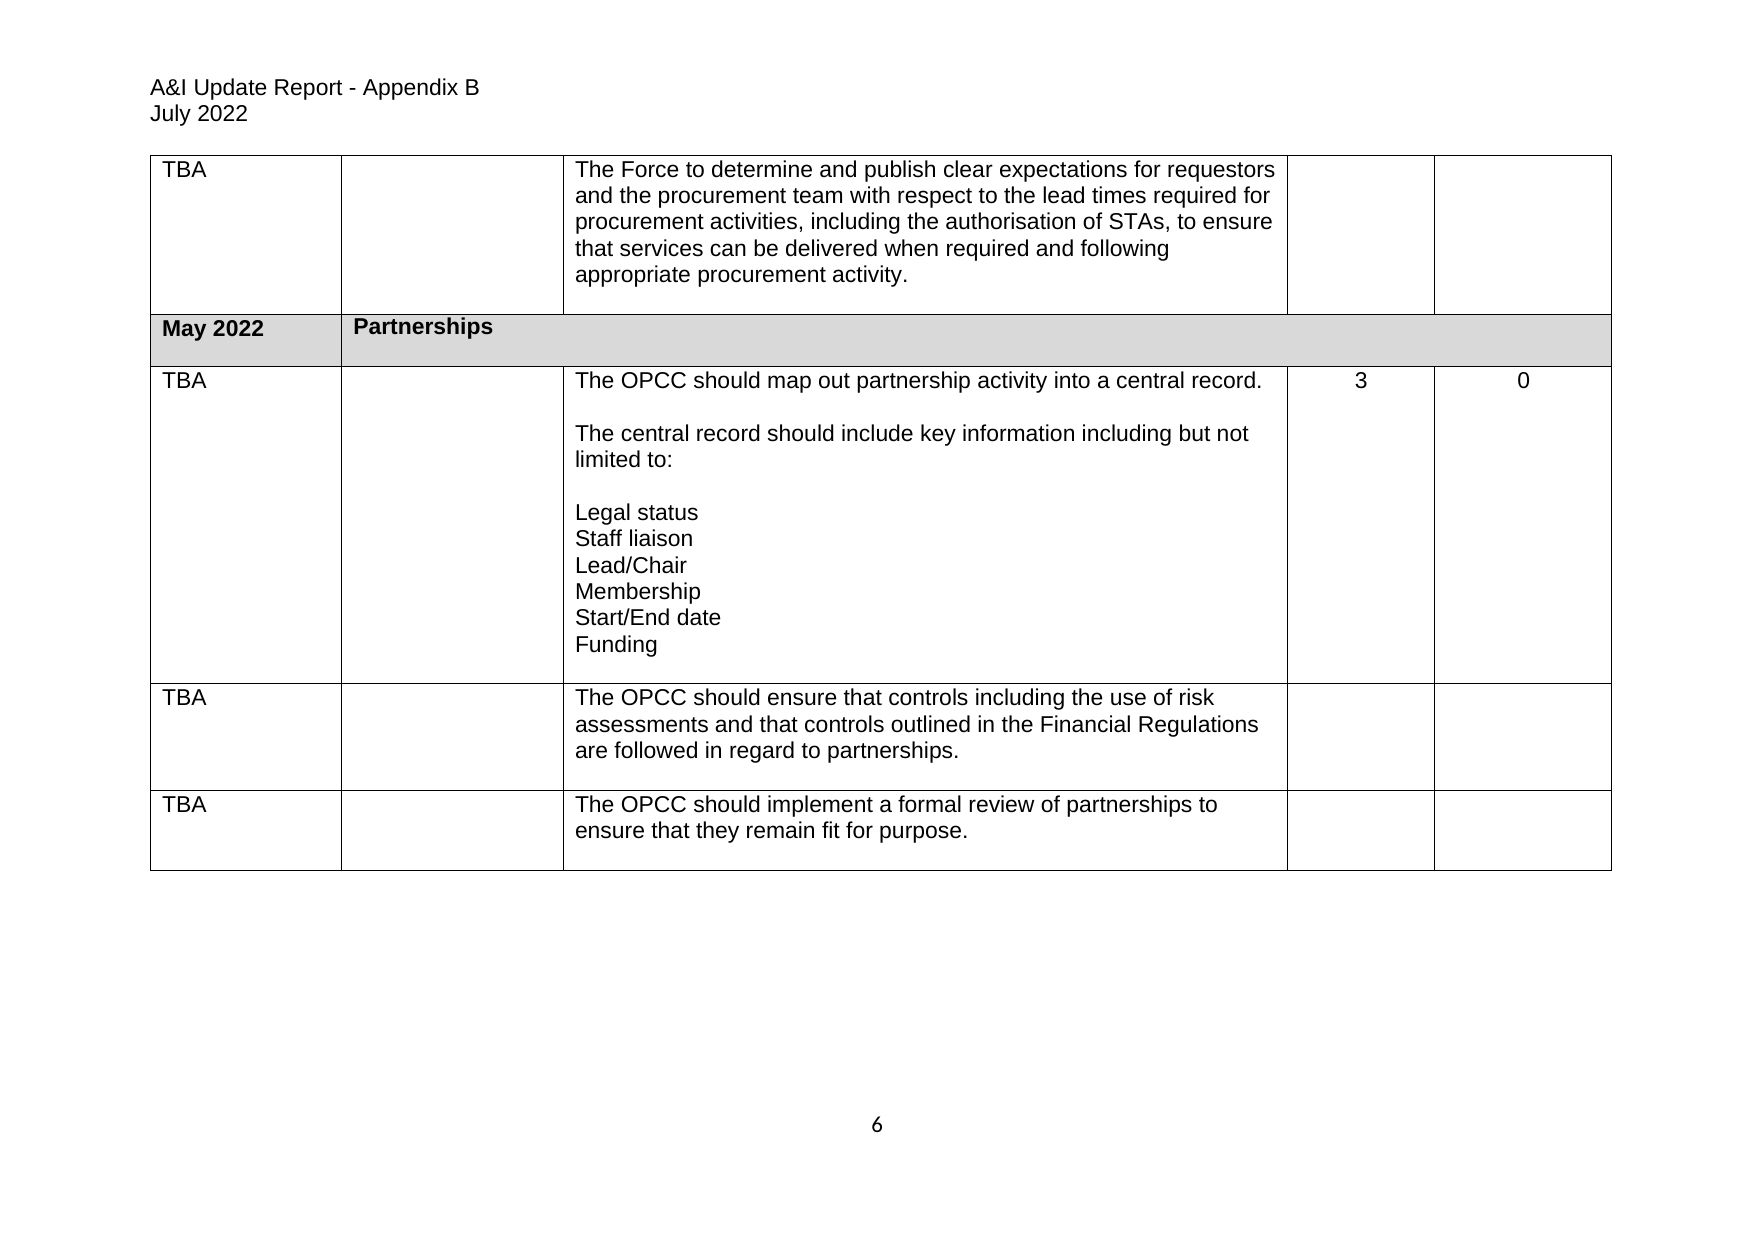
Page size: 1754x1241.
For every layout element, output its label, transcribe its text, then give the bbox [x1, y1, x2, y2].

table_cell [1288, 791, 1434, 870]
table_cell TBA [151, 791, 341, 870]
table_cell May 2022 [151, 315, 341, 366]
table_header The Force to determine and publish clear expectations for requestors and the procurement team with respect to the lead times required for procurement activities, including the authorisation of STAs, to ensure that services can be delivered when required and following appropriate procurement activity. [564, 156, 1287, 314]
table_header [1288, 156, 1434, 314]
table_cell Partnerships [342, 315, 1611, 366]
table_cell [342, 367, 563, 683]
table_cell [1288, 684, 1434, 790]
table_cell [342, 684, 563, 790]
table_cell 3 [1288, 367, 1434, 683]
table_cell [342, 791, 563, 870]
table_header [1435, 156, 1611, 314]
table_cell 0 [1435, 367, 1611, 683]
table_header TBA [151, 156, 341, 314]
table_cell The OPCC should ensure that controls including the use of risk assessments and that controls outlined in the Financial Regulations are followed in regard to partnerships. [564, 684, 1287, 790]
table_header [342, 156, 563, 314]
table_cell TBA [151, 684, 341, 790]
table_cell The OPCC should map out partnership activity into a central record. The central record should include key information including but not limited to: Legal status Staff liaison Lead/Chair Membership Start/End date Funding [564, 367, 1287, 683]
table_cell [1435, 684, 1611, 790]
table_cell The OPCC should implement a formal review of partnerships to ensure that they remain fit for purpose. [564, 791, 1287, 870]
table_cell [1435, 791, 1611, 870]
table_cell TBA [151, 367, 341, 683]
